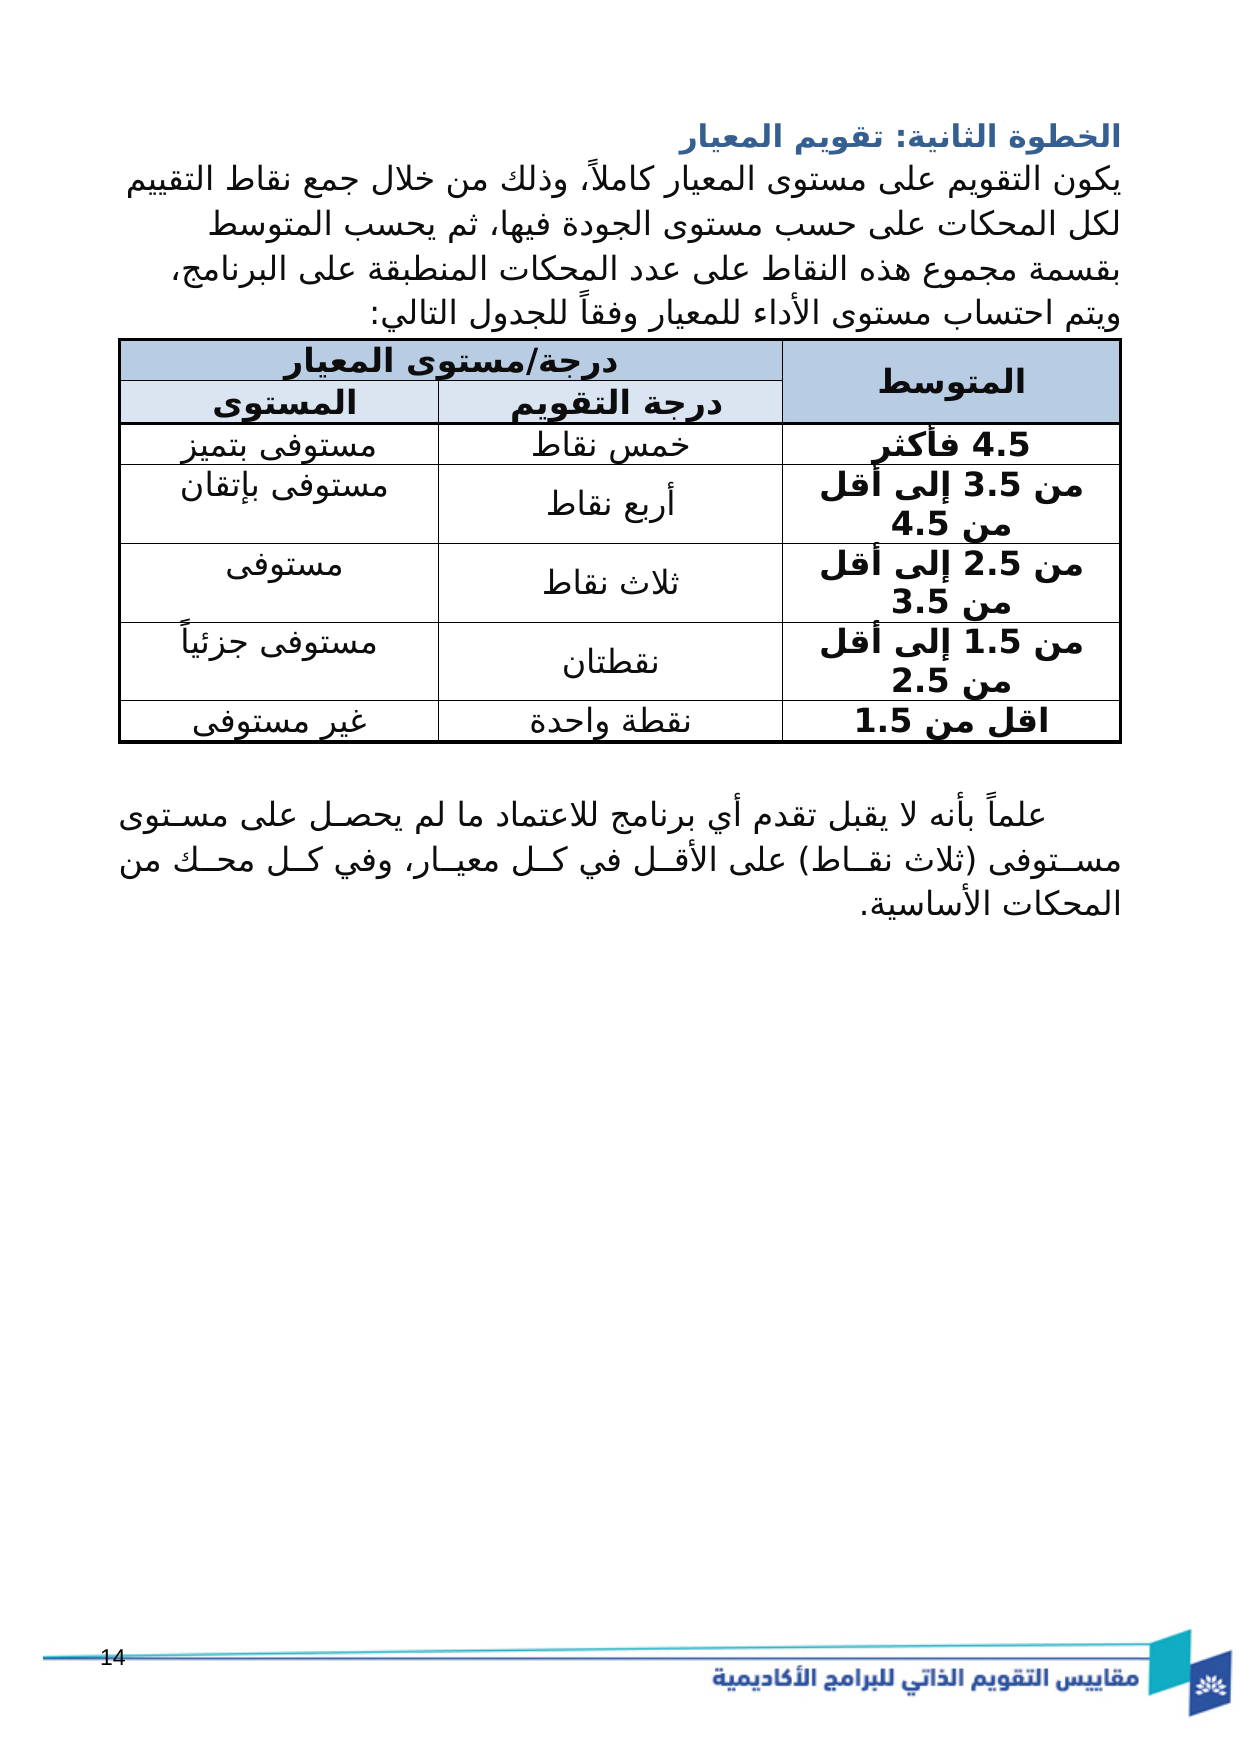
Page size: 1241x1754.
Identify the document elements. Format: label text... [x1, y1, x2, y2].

table_cell غير مستوفى [121, 701, 438, 740]
table_header المتوسط [783, 341, 1119, 422]
table_cell المستوى [121, 381, 438, 422]
table_cell مستوفى جزئياً [121, 623, 438, 700]
table_cell نقطتان [439, 623, 782, 700]
text علماً بأنه لا يقبل تقدم أي برنامج للاعتماد ما لم يحصل على مستوى مستوفى (ثلاث نقاط) على الأقل في كل معيار، وفي كل محك من المحكات الأساسية. [118, 796, 1122, 924]
table_cell 4.5 فأكثر [783, 425, 1119, 464]
table_cell اقل من 1.5 [783, 701, 1119, 740]
table_header درجة/مستوى المعيار [121, 341, 782, 380]
table_cell درجة التقويم [439, 381, 782, 422]
table_cell مستوفى بتميز [121, 425, 438, 464]
subtitle الخطوة الثانية: تقويم المعيار [118, 118, 1122, 154]
table_cell من 2.5 إلى أقل من 3.5 [783, 544, 1119, 622]
picture [42, 1609, 1241, 1735]
table_cell نقطة واحدة [439, 701, 782, 740]
table_cell ثلاث نقاط [439, 544, 782, 622]
text يكون التقويم على مستوى المعيار كاملاً، وذلك من خلال جمع نقاط التقييم لكل المحكات على حسب مستوى الجودة فيها، ثم يحسب المتوسط بقسمة مجموع هذه النقاط على عدد المحكات المنطبقة على البرنامج، ويتم احتساب مستوى الأداء للمعيار وفقاً للجدول التالي: [118, 160, 1122, 332]
table_cell أربع نقاط [439, 465, 782, 543]
table_cell مستوفى بإتقان [121, 465, 438, 543]
table_cell مستوفى [121, 544, 438, 622]
table_cell من 3.5 إلى أقل من 4.5 [783, 465, 1119, 543]
table_cell من 1.5 إلى أقل من 2.5 [783, 623, 1119, 700]
table_cell خمس نقاط [439, 425, 782, 464]
